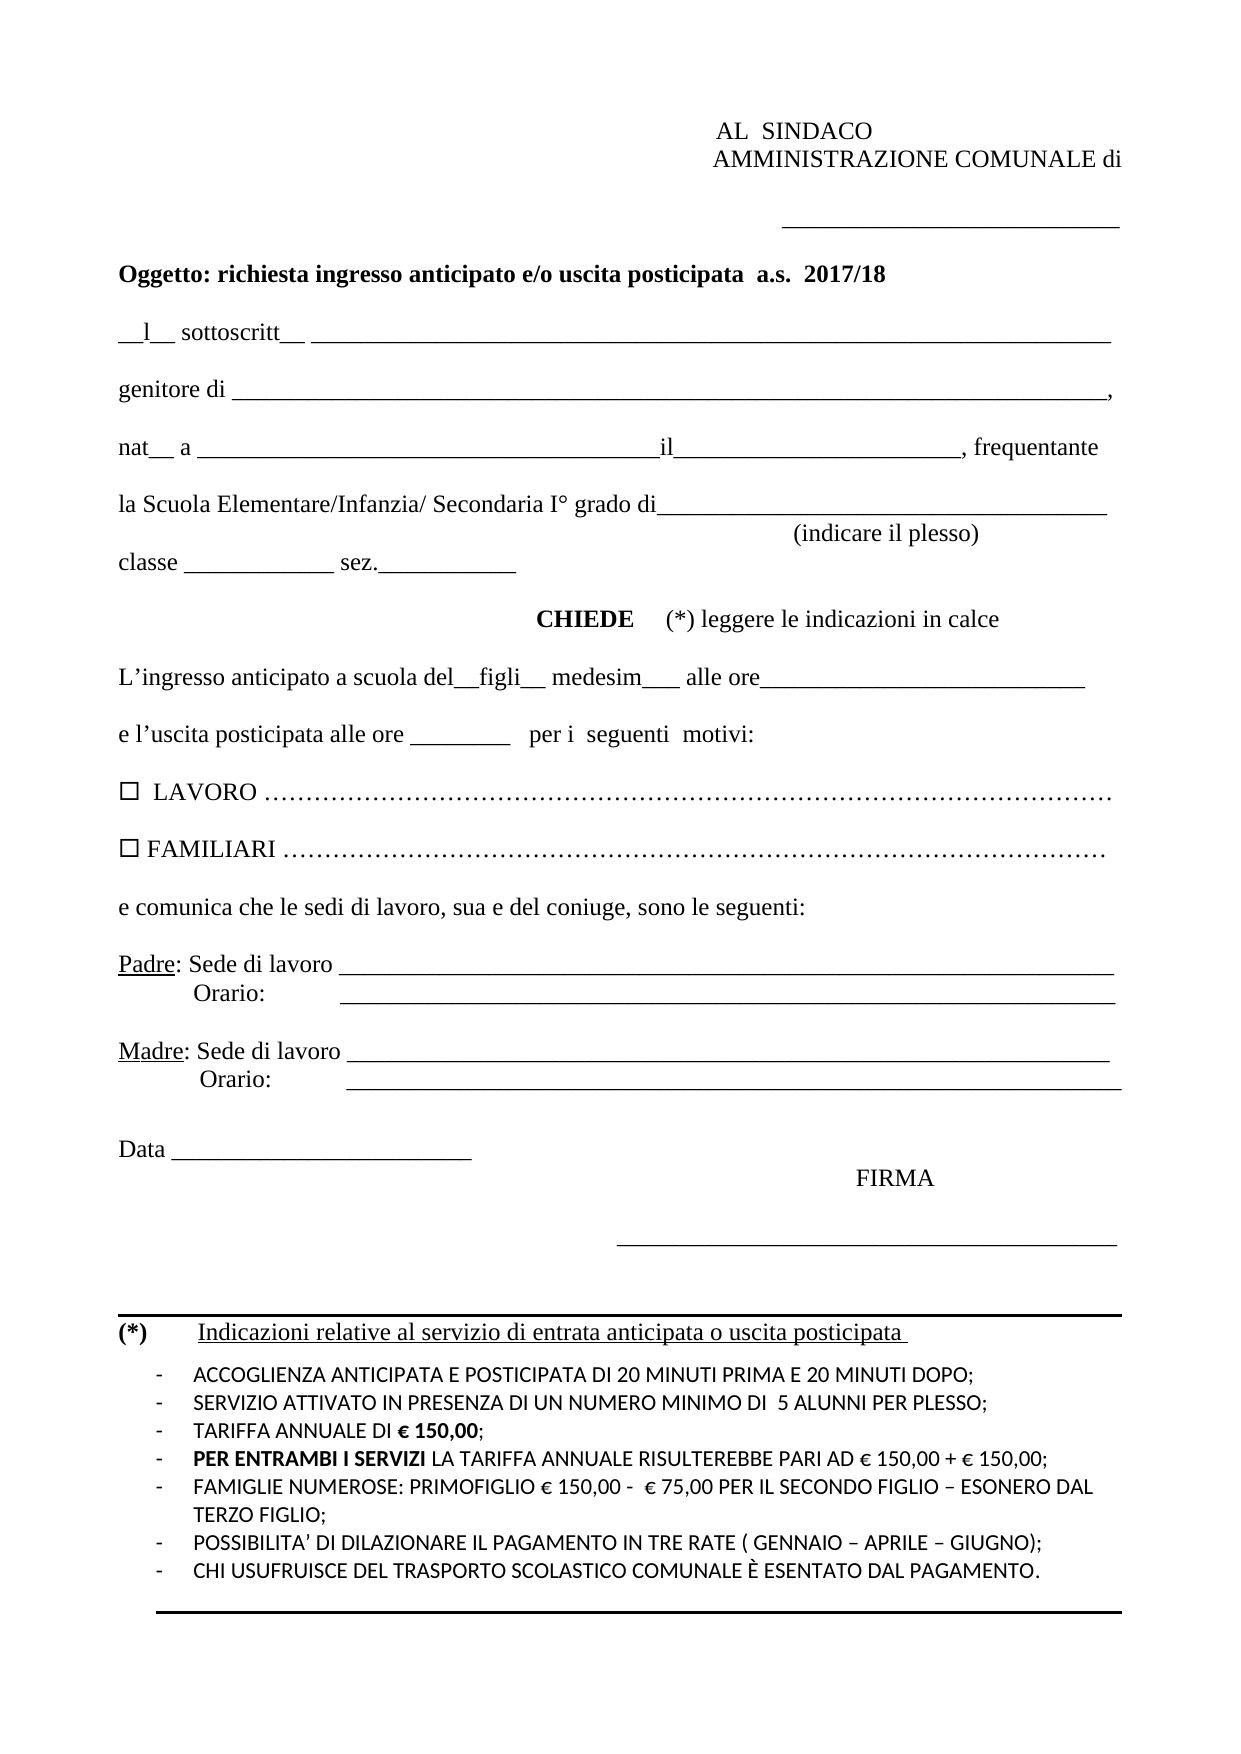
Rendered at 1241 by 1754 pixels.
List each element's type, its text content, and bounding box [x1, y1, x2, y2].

text Orario: ______________________________________________________________ [118, 1064, 1122, 1093]
list PER ENTRAMBI I SERVIZI LA TARIFFA ANNUALE RISULTEREBBE PARI AD € 150,00 + € 150,00; [156, 1444, 1122, 1472]
list ACCOGLIENZA ANTICIPATA E POSTICIPATA DI 20 MINUTI PRIMA E 20 MINUTI DOPO; [156, 1360, 1122, 1388]
text e comunica che le sedi di lavoro, sua e del coniuge, sono le seguenti: [118, 892, 1122, 921]
text AMMINISTRAZIONE COMUNALE di [561, 144, 1122, 173]
text classe ____________ sez.___________ [118, 547, 1122, 576]
text __l__ sottoscritt__ ________________________________________________________________ [118, 317, 1122, 346]
text LAVORO ………………………………………………………………………………………… [118, 777, 1122, 806]
list CHI USUFRUISCE DEL TRASPORTO SCOLASTICO COMUNALE È ESENTATO DAL PAGAMENTO. [156, 1556, 1122, 1611]
list TARIFFA ANNUALE DI € 150,00; [156, 1416, 1122, 1444]
text L’ingresso anticipato a scuola del__figli__ medesim___ alle ore__________________________ [118, 662, 1122, 691]
text (indicare il plesso) [118, 518, 1122, 547]
subtitle CHIEDE (*) leggere le indicazioni in calce [118, 604, 1122, 633]
text Oggetto: richiesta ingresso anticipato e/o uscita posticipata a.s. 2017/18 [118, 259, 1122, 288]
text ___________________________ [118, 202, 1122, 231]
text (*) Indicazioni relative al servizio di entrata anticipata o uscita posticipata [118, 1317, 1122, 1346]
text ________________________________________ [118, 1192, 1122, 1314]
list FAMIGLIE NUMEROSE: PRIMOFIGLIO € 150,00 - € 75,00 PER IL SECONDO FIGLIO – ESONERO DAL TERZO FIGLIO; [156, 1472, 1122, 1528]
text AL SINDACO [561, 116, 1122, 144]
text FIRMA [118, 1163, 1122, 1192]
text Orario: ______________________________________________________________ [118, 978, 1122, 1007]
text FAMILIARI ……………………………………………………………………………………… [118, 834, 1122, 863]
list SERVIZIO ATTIVATO IN PRESENZA DI UN NUMERO MINIMO DI 5 ALUNNI PER PLESSO; [156, 1388, 1122, 1416]
list POSSIBILITA’ DI DILAZIONARE IL PAGAMENTO IN TRE RATE ( GENNAIO – APRILE – GIUGNO); [156, 1528, 1122, 1556]
text nat__ a _____________________________________il_______________________, frequentante [118, 432, 1122, 461]
text genitore di ______________________________________________________________________, [118, 374, 1122, 403]
text Padre: Sede di lavoro ______________________________________________________________ [118, 949, 1122, 978]
text /Infanzia/ Secondaria I° grado di____________________________________ [118, 489, 1122, 518]
text e l’uscita posticipata alle ore ________ per i seguenti motivi: [118, 719, 1122, 748]
text Data ________________________ [118, 1134, 1122, 1163]
text Madre: Sede di lavoro _____________________________________________________________ [118, 1036, 1122, 1064]
